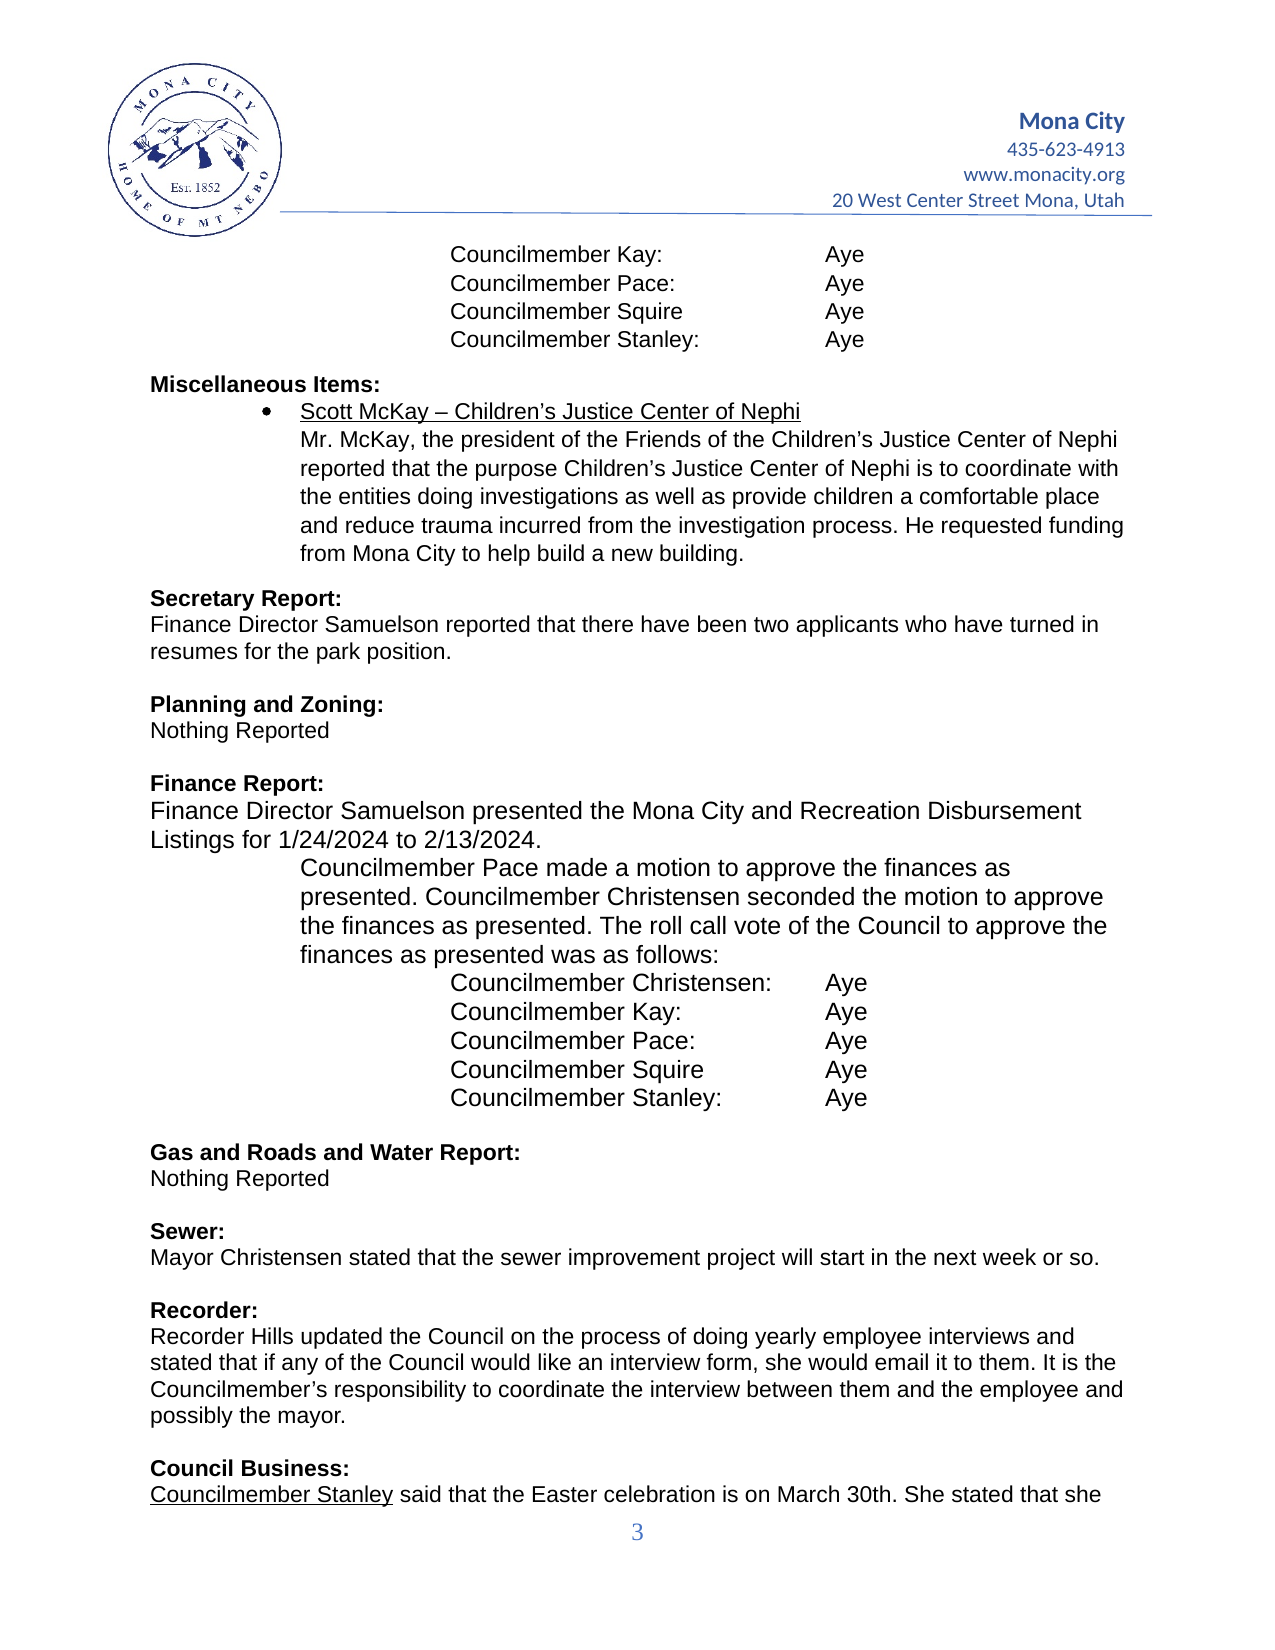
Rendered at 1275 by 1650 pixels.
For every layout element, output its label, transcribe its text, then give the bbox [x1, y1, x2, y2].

text Councilmember Kay: Aye [375, 997, 1125, 1026]
text Miscellaneous Items: [150, 371, 1125, 398]
text Gas and Roads and Water Report: [150, 1138, 1125, 1165]
text Councilmember Squire Aye [375, 1055, 1125, 1083]
list Councilmember Stanley: Aye [375, 326, 1125, 353]
text Finance Director Samuelson reported that there have been two applicants who have turned in resumes for the park position. [150, 611, 1125, 664]
text Councilmember Pace made a motion to approve the finances as presented. Councilmember Christensen seconded the motion to approve the finances as presented. The roll call vote of the Council to approve the finances as presented was as follows: [300, 853, 1125, 968]
list Mr. McKay, the president of the Friends of the Children’s Justice Center of Nephi reported that the purpose Children’s Justice Center of Nephi is to coordinate with the entities doing investigations as well as provide children a comfortable place and reduce trauma incurred from the investigation process. He requested funding from Mona City to help build a new building. [300, 426, 1125, 566]
text Sewer: [150, 1218, 1125, 1244]
list Councilmember Kay: Aye [375, 241, 1125, 267]
text Finance Report: [150, 769, 1125, 796]
list Councilmember Pace: Aye [375, 269, 1125, 296]
text Planning and Zoning: [150, 691, 1125, 717]
text Mayor Christensen stated that the sewer improvement project will start in the next week or so. [150, 1244, 1125, 1270]
text Councilmember Christensen: Aye [375, 968, 1125, 997]
list Councilmember Squire Aye [375, 298, 1125, 324]
list Scott McKay – Children’s Justice Center of Nephi [262, 398, 1125, 424]
text Recorder: [150, 1297, 1125, 1323]
text Nothing Reported [150, 717, 1125, 743]
text Council Business: [150, 1455, 1125, 1481]
text Recorder Hills updated the Council on the process of doing yearly employee interviews and stated that if any of the Council would like an interview form, she would email it to them. It is the Councilmember’s responsibility to coordinate the interview between them and the employee and possibly the mayor. [150, 1323, 1125, 1428]
text Secretary Report: [150, 585, 1125, 611]
text Councilmember Pace: Aye [375, 1026, 1125, 1055]
text Finance Director Samuelson presented the Mona City and Recreation Disbursement Listings for 1/24/2024 to 2/13/2024. [150, 796, 1125, 853]
text Councilmember Stanley: Aye [375, 1083, 1125, 1112]
picture [89, 57, 300, 242]
text Nothing Reported [150, 1165, 1125, 1191]
